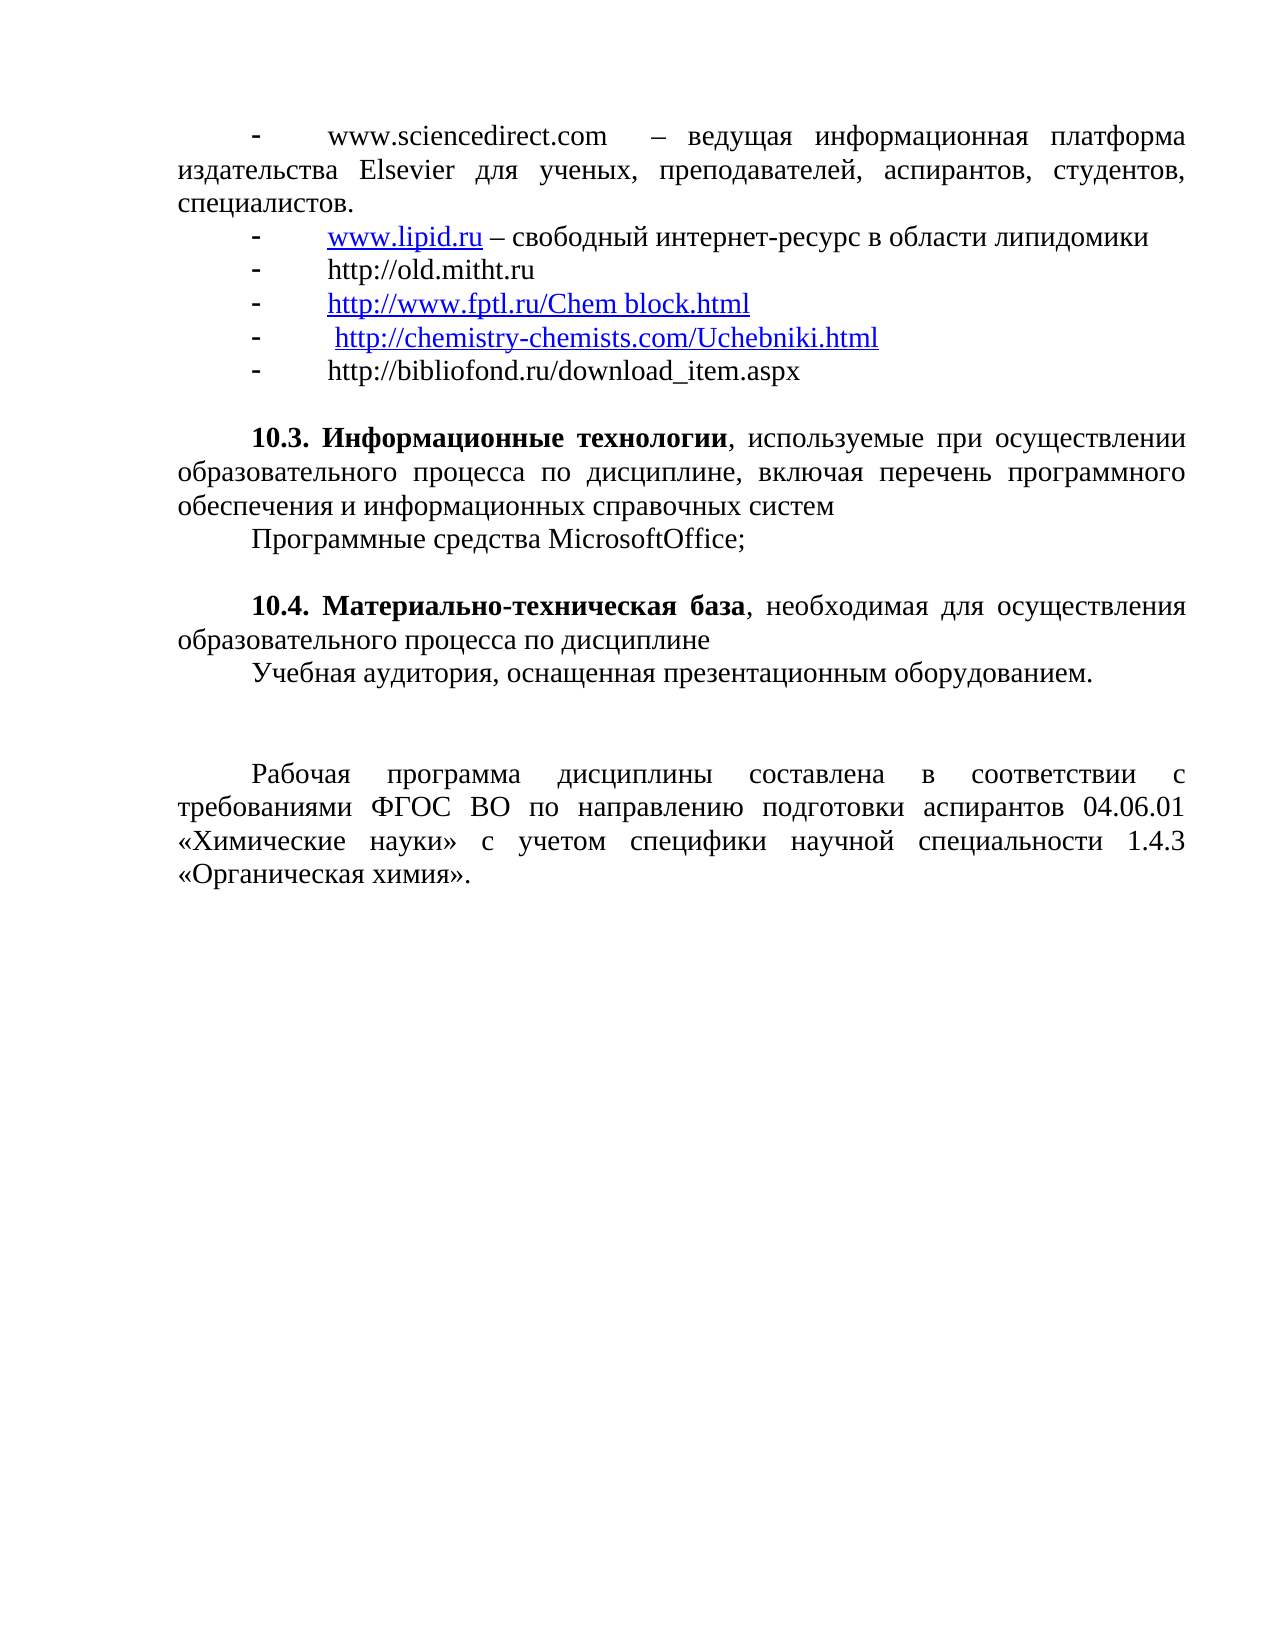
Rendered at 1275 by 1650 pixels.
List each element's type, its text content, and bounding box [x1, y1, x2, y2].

list Учебная аудитория, оснащенная презентационным оборудованием. [177, 655, 1186, 689]
text Рабочая программа дисциплины составлена в соответствии с требованиями ФГОС ВО по направлению подготовки аспирантов 04.06.01 «Химические науки» с учетом специфики научной специальности 1.4.3 «Органическая химия». [177, 756, 1186, 890]
list http://chemistry-chemists.com/Uchebniki.html [177, 320, 1186, 353]
list http://bibliofond.ru/download_item.aspx [177, 353, 1186, 387]
list http://www.fptl.ru/Chem block.html [177, 286, 1186, 320]
list http://old.mitht.ru [177, 252, 1186, 286]
text 10.4. Материально-техническая база, необходимая для осуществления образовательного процесса по дисциплине [177, 588, 1186, 655]
list www.lipid.ru – свободный интернет-ресурс в области липидомики [177, 219, 1186, 252]
text Программные средства MicrosoftOffice; [177, 521, 1186, 555]
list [177, 118, 1186, 219]
text 10.3. Информационные технологии, используемые при осуществлении образовательного процесса по дисциплине, включая перечень программного обеспечения и информационных справочных систем [177, 421, 1186, 521]
